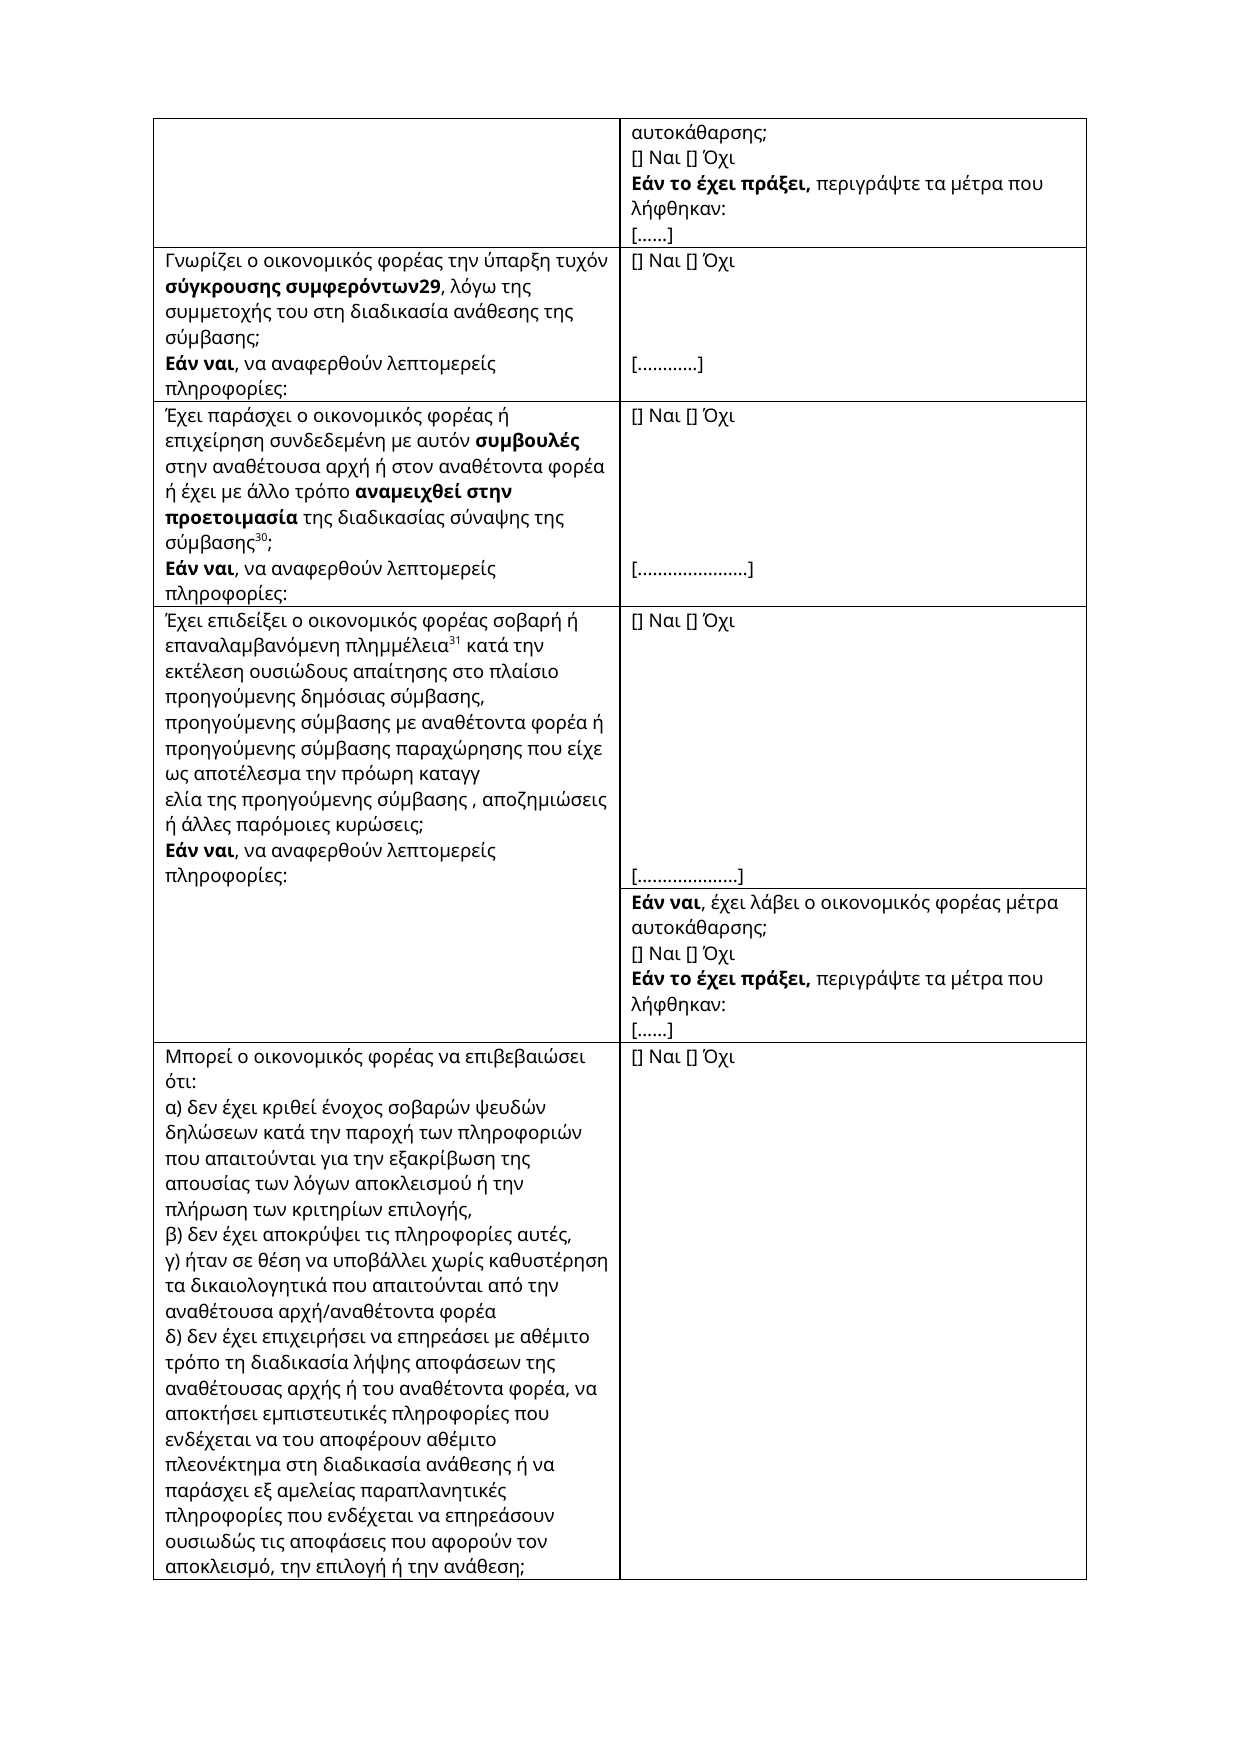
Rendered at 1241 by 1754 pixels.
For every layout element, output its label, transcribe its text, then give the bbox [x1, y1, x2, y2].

table_cell [] Ναι [] Όχι [621, 1043, 1086, 1579]
table_cell Γνωρίζει ο οικονομικός φορέας την ύπαρξη τυχόν σύγκρουσης συμφερόντων29, λόγω της συμμετοχής του στη διαδικασία ανάθεσης της σύμβασης; Εάν ναι, να αναφερθούν λεπτομερείς πληροφορίες: [154, 248, 619, 401]
table_cell [] Ναι [] Όχι [...................…] [621, 402, 1086, 606]
table_cell [] Ναι [] Όχι [….................] [621, 607, 1086, 888]
table_cell Εάν ναι, έχει λάβει ο οικονομικός φορέας μέτρα αυτοκάθαρσης; [] Ναι [] Όχι Εάν το έχει πράξει, περιγράψτε τα μέτρα που λήφθηκαν: [……] [621, 889, 1086, 1042]
table_cell Μπορεί ο οικονομικός φορέας να επιβεβαιώσει ότι: α) δεν έχει κριθεί ένοχος σοβαρών ψευδών δηλώσεων κατά την παροχή των πληροφοριών που απαιτούνται για την εξακρίβωση της απουσίας των λόγων αποκλεισμού ή την πλήρωση των κριτηρίων επιλογής, β) δεν έχει αποκρύψει τις πληροφορίες αυτές, γ) ήταν σε θέση να υποβάλλει χωρίς καθυστέρηση τα δικαιολογητικά που απαιτούνται από την αναθέτουσα αρχή/αναθέτοντα φορέα δ) δεν έχει επιχειρήσει να επηρεάσει με αθέμιτο τρόπο τη διαδικασία λήψης αποφάσεων της αναθέτουσας αρχής ή του αναθέτοντα φορέα, να αποκτήσει εμπιστευτικές πληροφορίες που ενδέχεται να του αποφέρουν αθέμιτο πλεονέκτημα στη διαδικασία ανάθεσης ή να παράσχει εξ αμελείας παραπλανητικές πληροφορίες που ενδέχεται να επηρεάσουν ουσιωδώς τις αποφάσεις που αφορούν τον αποκλεισμό, την επιλογή ή την ανάθεση; [154, 1043, 619, 1579]
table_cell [621, 119, 1086, 247]
table_cell Έχει επιδείξει ο οικονομικός φορέας σοβαρή ή επαναλαμβανόμενη πλημμέλεια31 κατά την εκτέλεση ουσιώδους απαίτησης στο πλαίσιο προηγούμενης δημόσιας σύμβασης, προηγούμενης σύμβασης με αναθέτοντα φορέα ή προηγούμενης σύμβασης παραχώρησης που είχε ως αποτέλεσμα την πρόωρη καταγγ ελία της προηγούμενης σύμβασης , αποζημιώσεις ή άλλες παρόμοιες κυρώσεις; Εάν ναι, να αναφερθούν λεπτομερείς πληροφορίες: [154, 607, 619, 1042]
table_cell [] Ναι [] Όχι [.........…] [621, 248, 1086, 401]
table_cell Έχει παράσχει ο οικονομικός φορέας ή επιχείρηση συνδεδεμένη με αυτόν συμβουλές στην αναθέτουσα αρχή ή στον αναθέτοντα φορέα ή έχει με άλλο τρόπο αναμειχθεί στην προετοιμασία της διαδικασίας σύναψης της σύμβασης30; Εάν ναι, να αναφερθούν λεπτομερείς πληροφορίες: [154, 402, 619, 606]
